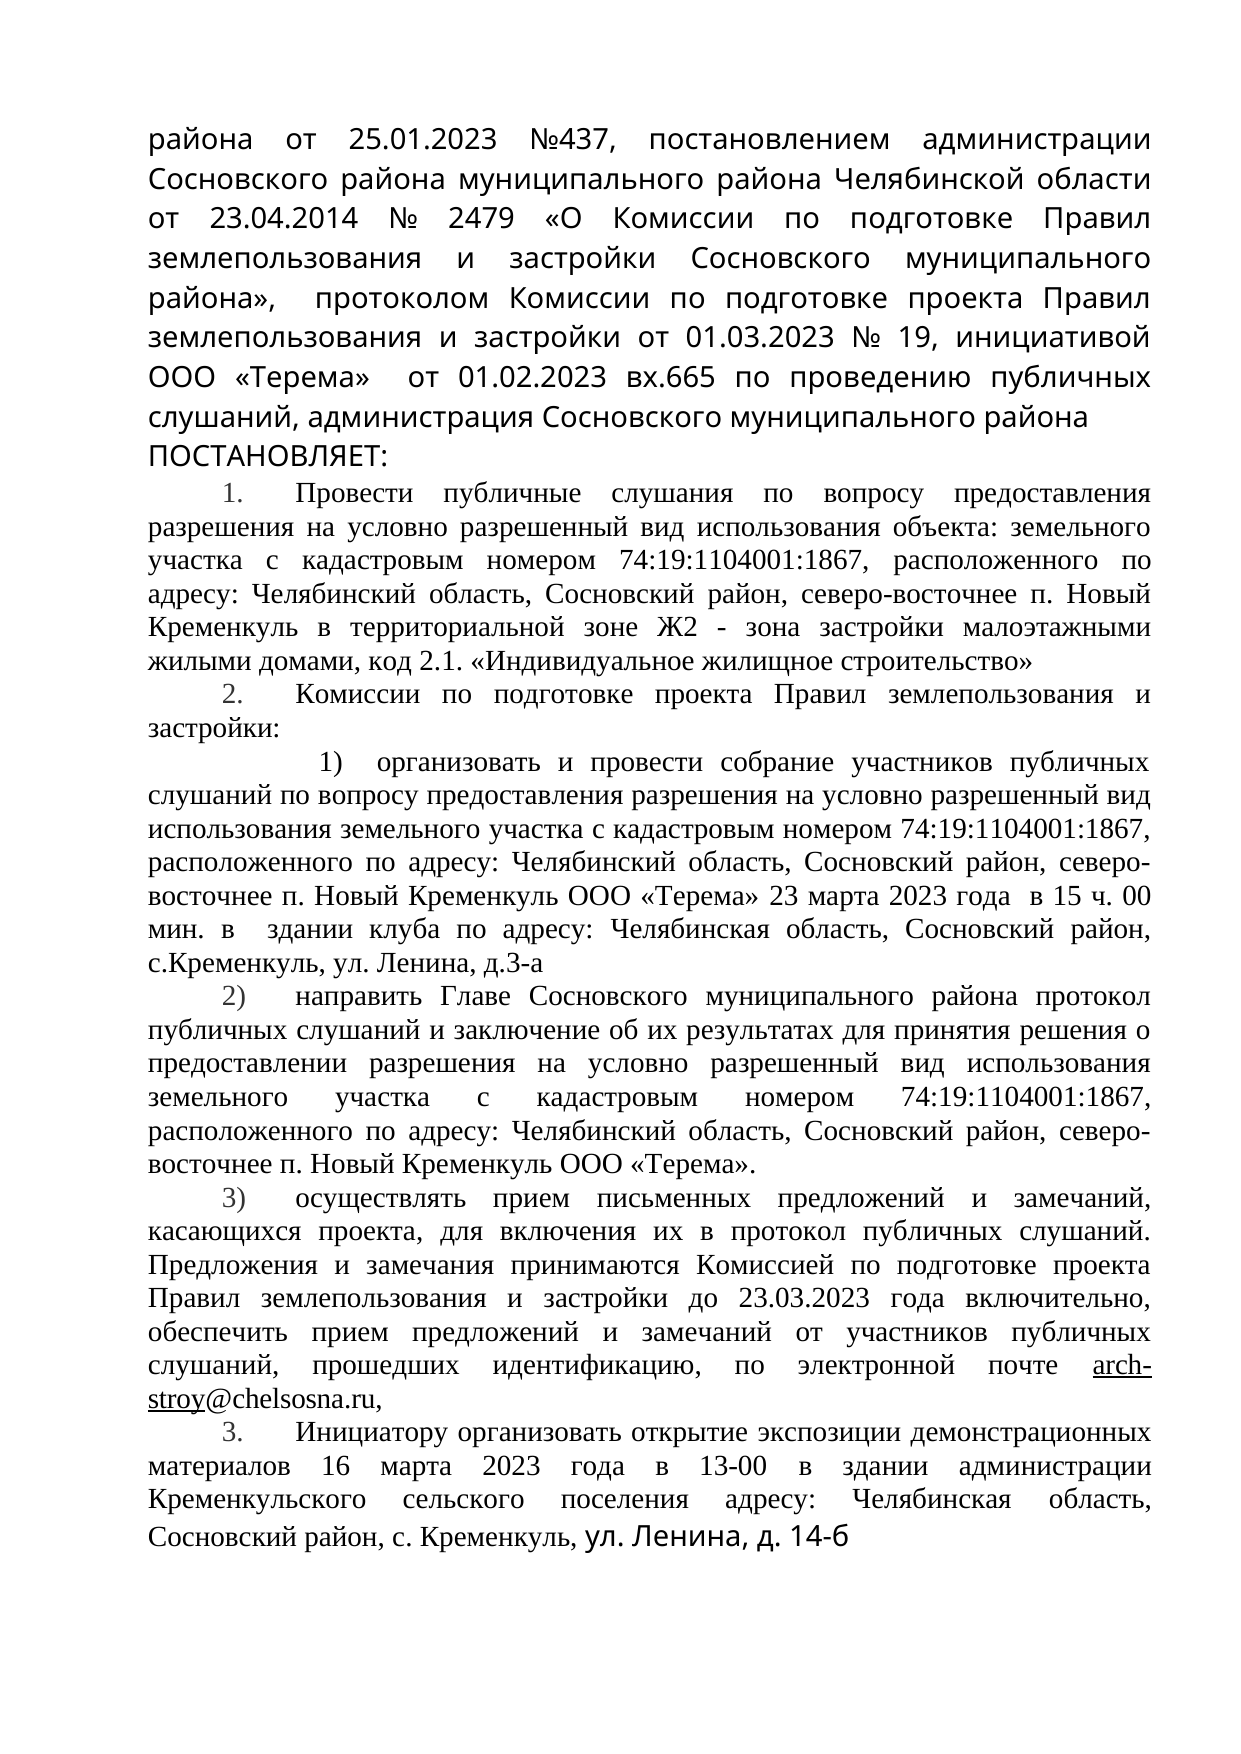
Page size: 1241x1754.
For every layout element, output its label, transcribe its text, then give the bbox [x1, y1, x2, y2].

list Комиссии по подготовке проекта Правил землепользования и застройки: 1) организовать и провести собрание участников публичных слушаний по вопросу предоставления разрешения на условно разрешенный вид использования земельного участка с кадастровым номером 74:19:1104001:1867, расположенного по адресу: Челябинский область, Сосновский район, северо-восточнее п. Новый Кременкуль ООО «Терема» 23 марта 2023 года в 15 ч. 00 мин. в здании клуба по адресу: Челябинская область, Сосновский район, с.Кременкуль, ул. Ленина, д.3-а [148, 677, 1152, 978]
list Провести публичные слушания по вопросу предоставления разрешения на условно разрешенный вид использования объекта: земельного участка с кадастровым номером 74:19:1104001:1867, расположенного по адресу: Челябинский область, Сосновский район, северо-восточнее п. Новый Кременкуль в территориальной зоне Ж2 - зона застройки малоэтажными жилыми домами, код 2.1. «Индивидуальное жилищное строительство» [148, 475, 1152, 677]
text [148, 118, 1152, 436]
list Инициатору организовать открытие экспозиции демонстрационных материалов 16 марта 2023 года в 13-00 в здании администрации Кременкульского сельского поселения адресу: Челябинская область, Сосновский район, с. Кременкуль, ул. Ленина, д. 14-б [148, 1414, 1152, 1555]
text ПОСТАНОВЛЯЕТ: [148, 436, 1152, 475]
list осуществлять прием письменных предложений и замечаний, касающихся проекта, для включения их в протокол публичных слушаний. Предложения и замечания принимаются Комиссией по подготовке проекта Правил землепользования и застройки до 23.03.2023 года включительно, обеспечить прием предложений и замечаний от участников публичных слушаний, прошедших идентификацию, по электронной почте arch-stroy@chelsosna.ru, [148, 1180, 1152, 1414]
list направить Главе Сосновского муниципального района протокол публичных слушаний и заключение об их результатах для принятия решения о предоставлении разрешения на условно разрешенный вид использования земельного участка с кадастровым номером 74:19:1104001:1867, расположенного по адресу: Челябинский область, Сосновский район, северо-восточнее п. Новый Кременкуль ООО «Терема». [148, 978, 1152, 1180]
